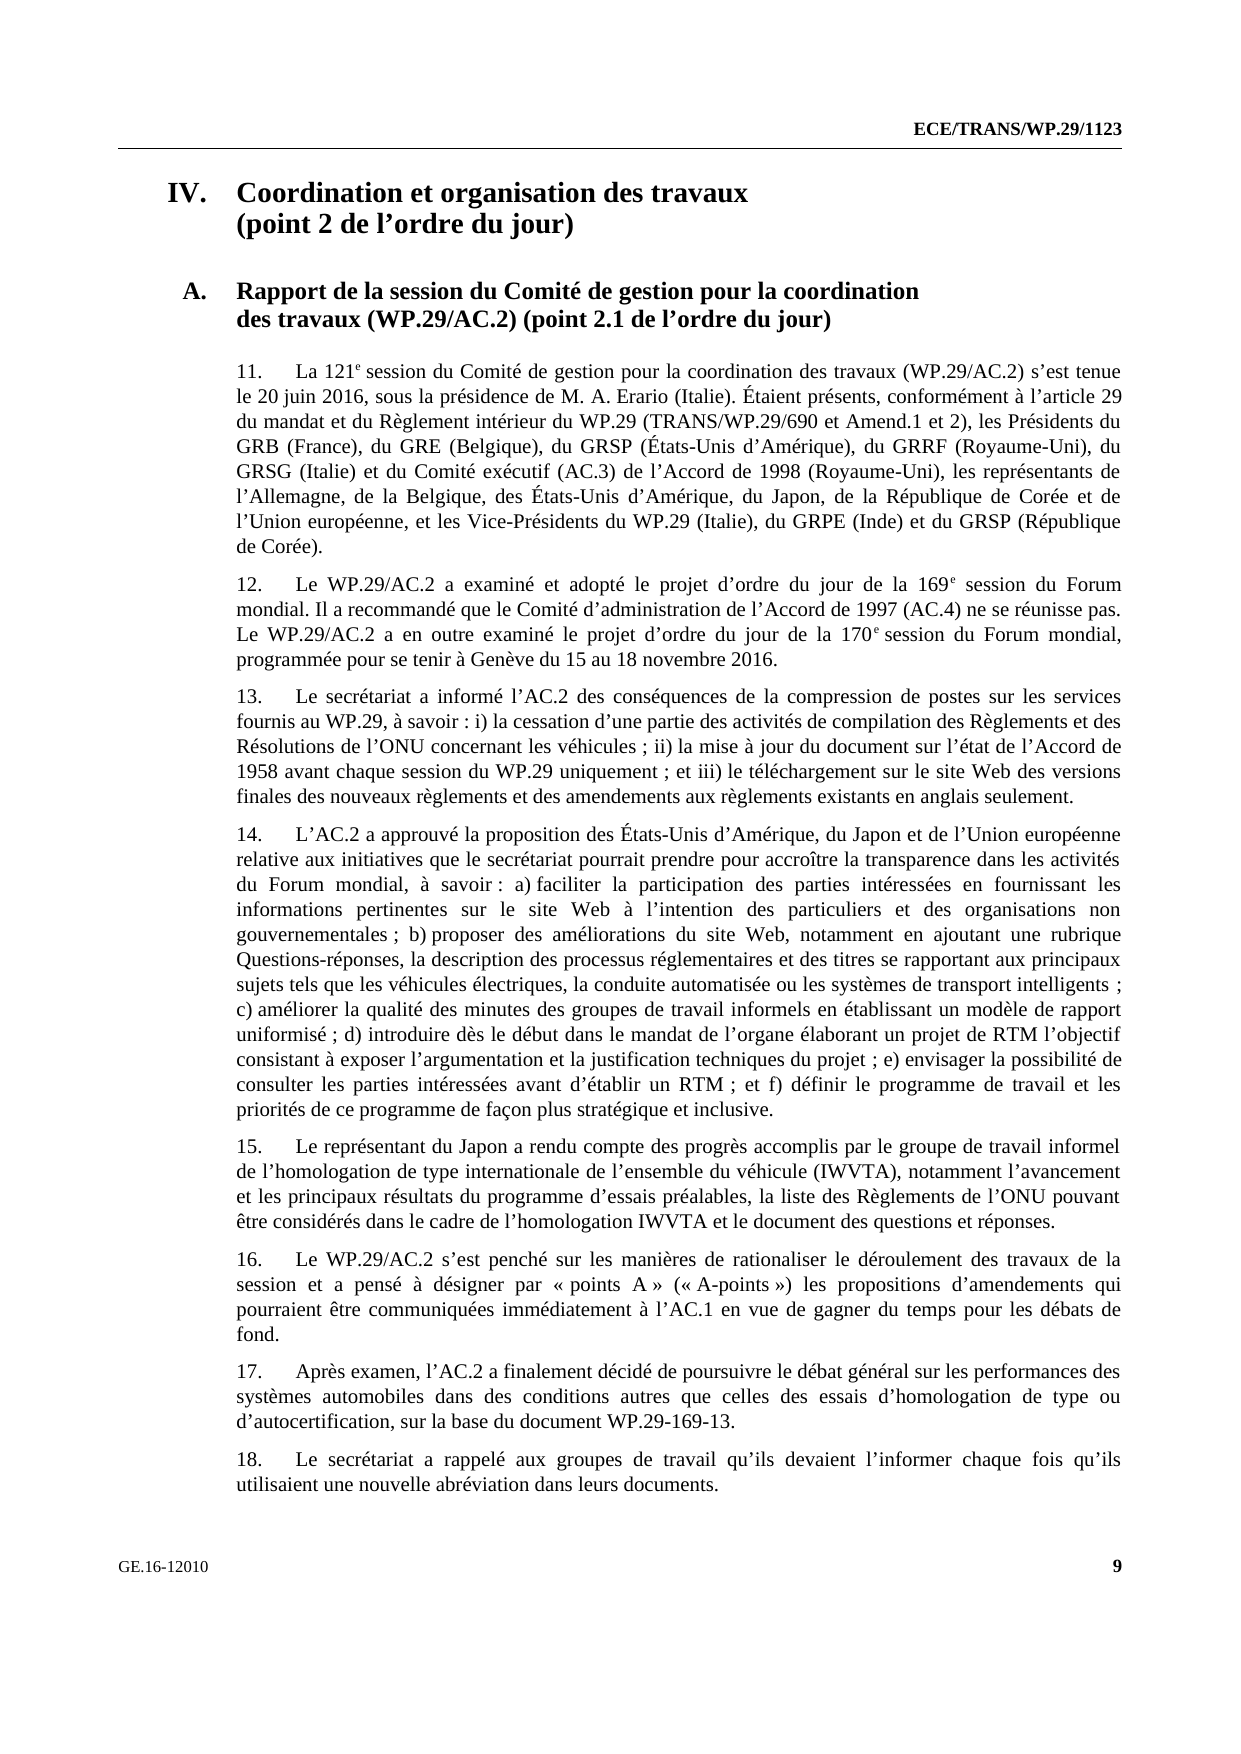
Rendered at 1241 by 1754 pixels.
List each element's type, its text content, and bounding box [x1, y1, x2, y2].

text A. Rapport de la session du Comité de gestion pour la coordination des travaux (WP.29/AC.2) (point 2.1 de l’ordre du jour) [118, 277, 1004, 333]
text Après examen, l’AC.2 a finalement décidé de poursuivre le débat général sur les performances des systèmes automobiles dans des conditions autres que celles des essais d’homologation de type ou d’autocertification, sur la base du document WP.29-169-13. [236, 1358, 1122, 1433]
text L’AC.2 a approuvé la proposition des États-Unis d’Amérique, du Japon et de l’Union européenne relative aux initiatives que le secrétariat pourrait prendre pour accroître la transparence dans les activités du Forum mondial, à savoir : a) faciliter la participation des parties intéressées en fournissant les informations pertinentes sur le site Web à l’intention des particuliers et des organisations non gouvernementales ; b) proposer des améliorations du site Web, notamment en ajoutant une rubrique Questions-réponses, la description des processus réglementaires et des titres se rapportant aux principaux sujets tels que les véhicules électriques, la conduite automatisée ou les systèmes de transport intelligents ; c) améliorer la qualité des minutes des groupes de travail informels en établissant un modèle de rapport uniformisé ; d) introduire dès le début dans le mandat de l’organe élaborant un projet de RTM l’objectif consistant à exposer l’argumentation et la justification techniques du projet ; e) envisager la possibilité de consulter les parties intéressées avant d’établir un RTM ; et f) définir le programme de travail et les priorités de ce programme de façon plus stratégique et inclusive. [236, 821, 1122, 1121]
text Le représentant du Japon a rendu compte des progrès accomplis par le groupe de travail informel de l’homologation de type internationale de l’ensemble du véhicule (IWVTA), notamment l’avancement et les principaux résultats du programme d’essais préalables, la liste des Règlements de l’ONU pouvant être considérés dans le cadre de l’homologation IWVTA et le document des questions et réponses. [236, 1133, 1122, 1233]
text Le secrétariat a rappelé aux groupes de travail qu’ils devaient l’informer chaque fois qu’ils utilisaient une nouvelle abréviation dans leurs documents. [236, 1446, 1122, 1496]
text Le WP.29/AC.2 s’est penché sur les manières de rationaliser le déroulement des travaux de la session et a pensé à désigner par « points A » (« A-points ») les propositions d’amendements qui pourraient être communiquées immédiatement à l’AC.1 en vue de gagner du temps pour les débats de fond. [236, 1246, 1122, 1346]
text Le WP.29/AC.2 a examiné et adopté le projet d’ordre du jour de la 169e session du Forum mondial. Il a recommandé que le Comité d’administration de l’Accord de 1997 (AC.4) ne se réunisse pas. Le WP.29/AC.2 a en outre examiné le projet d’ordre du jour de la 170e session du Forum mondial, programmée pour se tenir à Genève du 15 au 18 novembre 2016. [236, 571, 1122, 671]
text La 121e session du Comité de gestion pour la coordination des travaux (WP.29/AC.2) s’est tenue le 20 juin 2016, sous la présidence de M. A. Erario (Italie). Étaient présents, conformément à l’article 29 du mandat et du Règlement intérieur du WP.29 (TRANS/WP.29/690 et Amend.1 et 2), les Présidents du GRB (France), du GRE (Belgique), du GRSP (États-Unis d’Amérique), du GRRF (Royaume-Uni), du GRSG (Italie) et du Comité exécutif (AC.3) de l’Accord de 1998 (Royaume-Uni), les représentants de l’Allemagne, de la Belgique, des États-Unis d’Amérique, du Japon, de la République de Corée et de l’Union européenne, et les Vice-Présidents du WP.29 (Italie), du GRPE (Inde) et du GRSP (République de Corée). [236, 358, 1122, 558]
text Le secrétariat a informé l’AC.2 des conséquences de la compression de postes sur les services fournis au WP.29, à savoir : i) la cessation d’une partie des activités de compilation des Règlements et des Résolutions de l’ONU concernant les véhicules ; ii) la mise à jour du document sur l’état de l’Accord de 1958 avant chaque session du WP.29 uniquement ; et iii) le téléchargement sur le site Web des versions finales des nouveaux règlements et des amendements aux règlements existants en anglais seulement. [236, 683, 1122, 808]
text IV. Coordination et organisation des travaux (point 2 de l’ordre du jour) [118, 177, 1004, 240]
